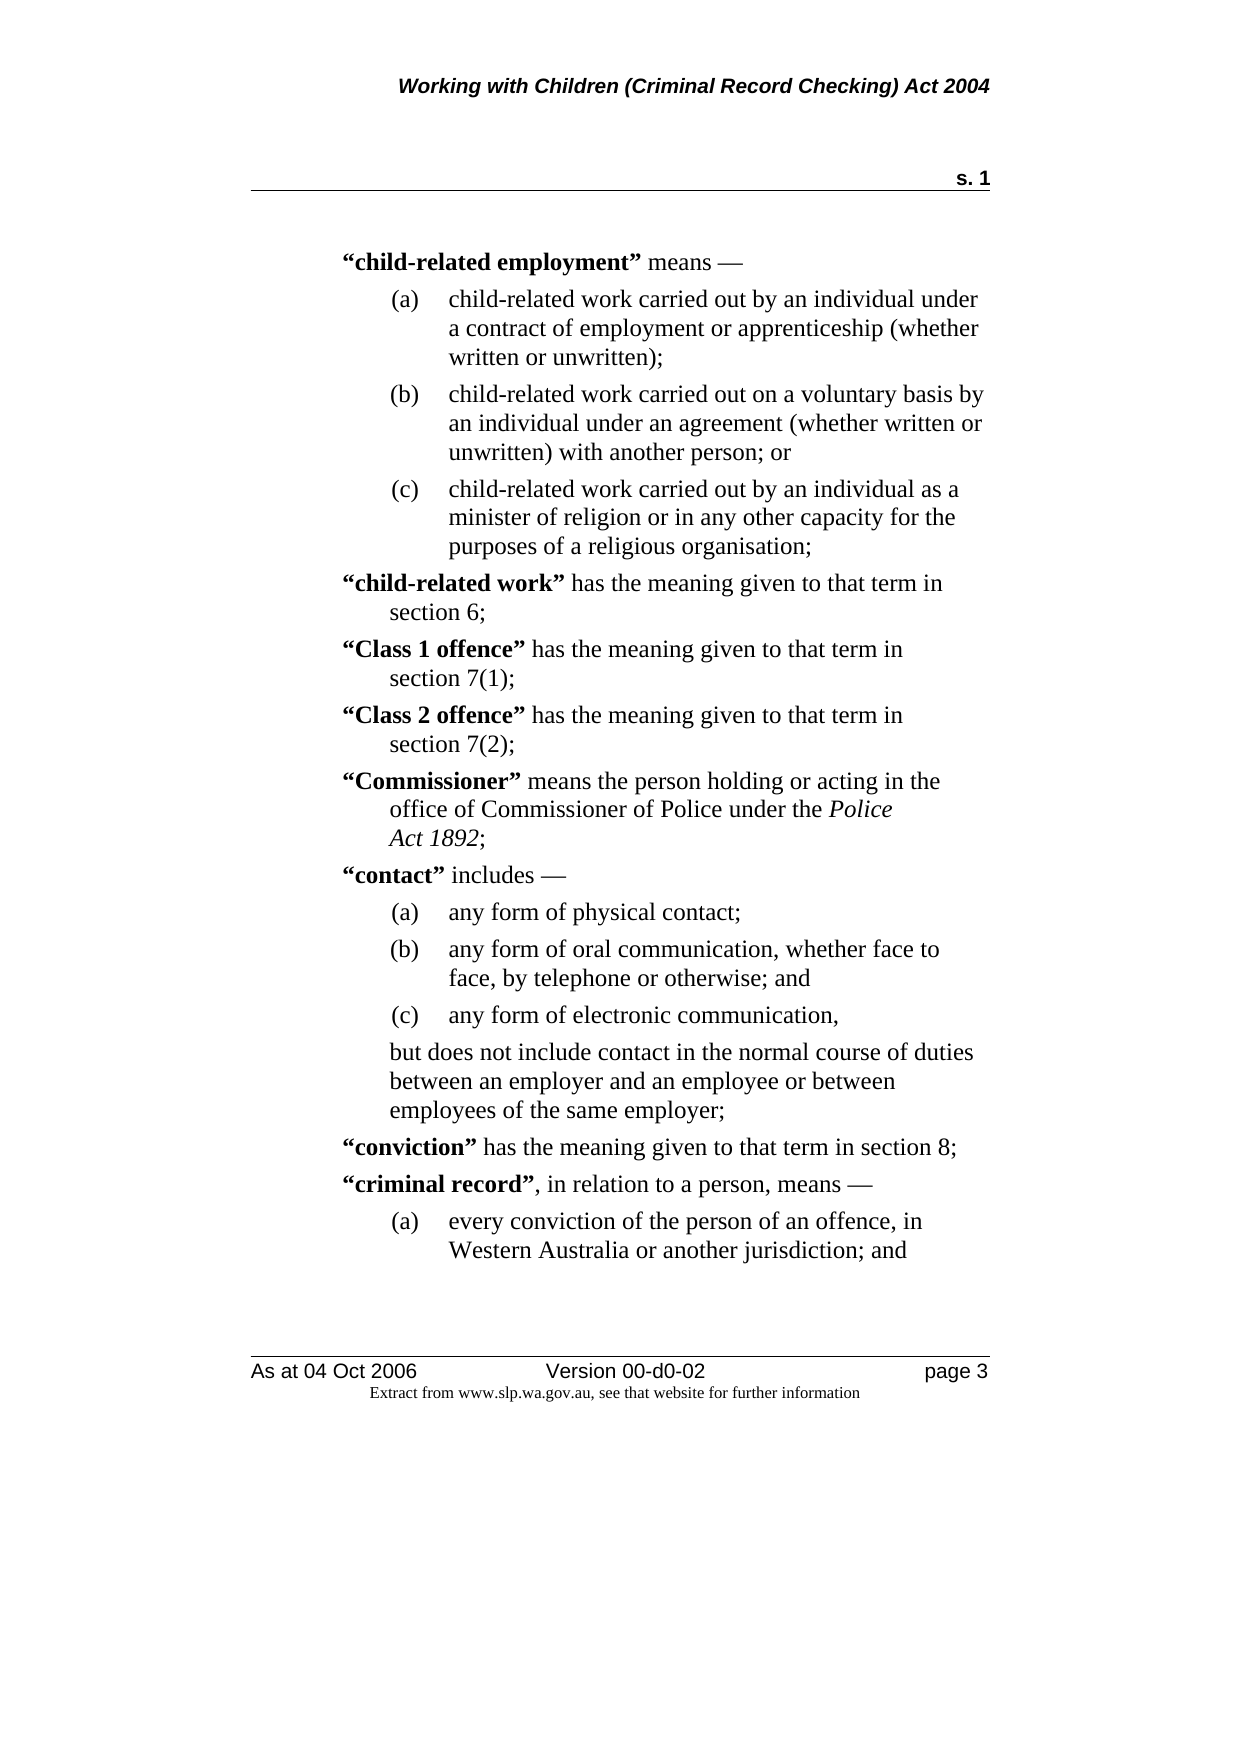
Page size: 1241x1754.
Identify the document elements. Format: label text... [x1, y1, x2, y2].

text “child-related work” has the meaning given to that term in section 6; [251, 568, 990, 626]
text “conviction” has the meaning given to that term in section 8; [251, 1132, 990, 1161]
text “criminal record”, in relation to a person, means — [251, 1169, 990, 1198]
text “contact” includes — [251, 860, 990, 889]
text “Class 1 offence” has the meaning given to that term in section 7(1); [251, 634, 990, 692]
text “Class 2 offence” has the meaning given to that term in section 7(2); [251, 700, 990, 757]
text (b) child-related work carried out on a voluntary basis by an individual under an agreement (whether written or unwritten) with another person; or [251, 379, 990, 465]
text (c) child-related work carried out by an individual as a minister of religion or in any other capacity for the purposes of a religious organisation; [251, 474, 990, 560]
text “Commissioner” means the person holding or acting in the office of Commissioner of Police under the Police Act 1892; [251, 766, 990, 852]
text (a) child-related work carried out by an individual under a contract of employment or apprenticeship (whether written or unwritten); [251, 284, 990, 371]
text “child-related employment” means — [251, 247, 990, 276]
text (a) every conviction of the person of an offence, in Western Australia or another jurisdiction; and [251, 1206, 990, 1264]
text (a) any form of physical contact; [251, 897, 990, 926]
text (c) any form of electronic communication, [251, 1000, 990, 1029]
text (b) any form of oral communication, whether face to face, by telephone or otherwise; and [251, 934, 990, 992]
text but does not include contact in the normal course of duties between an employer and an employee or between employees of the same employer; [251, 1037, 990, 1124]
